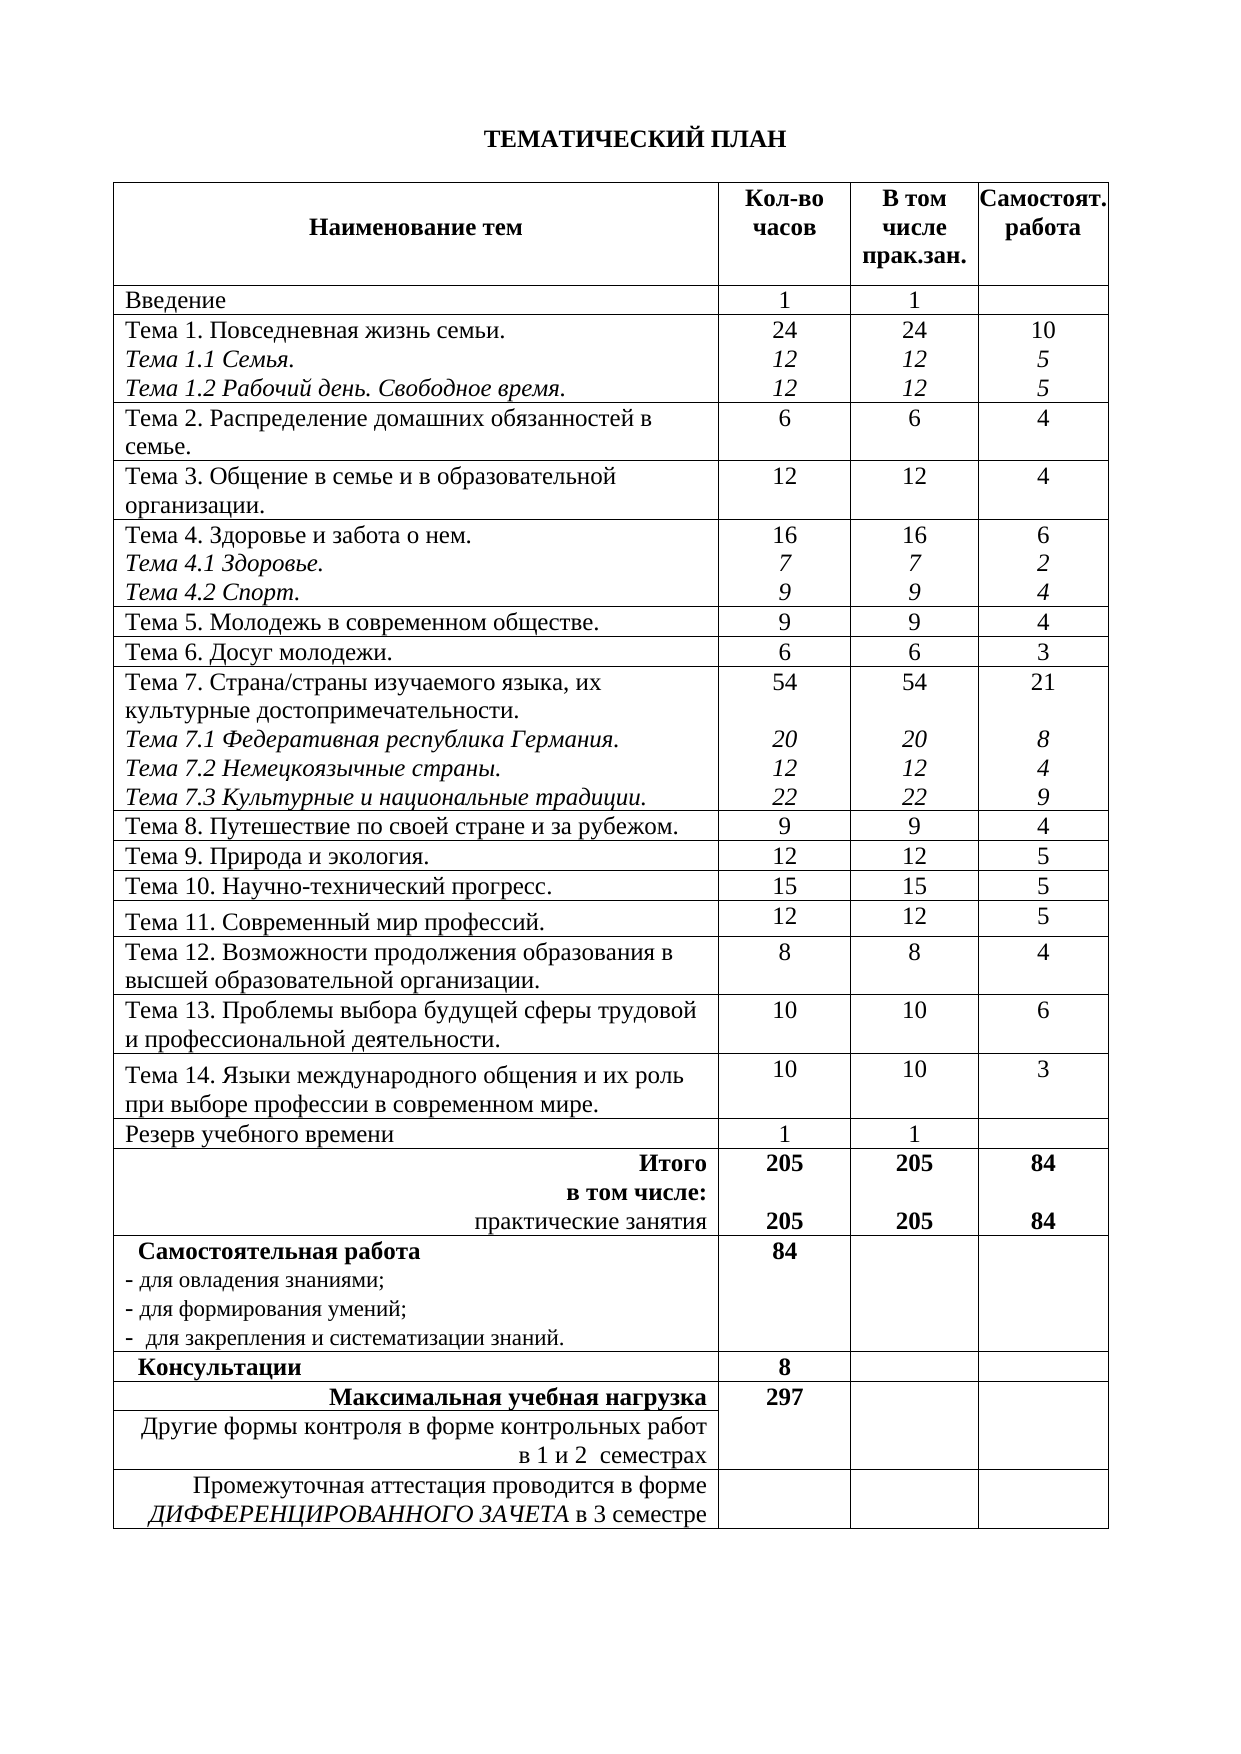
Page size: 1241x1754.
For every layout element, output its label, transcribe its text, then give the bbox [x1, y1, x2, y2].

table_cell 12 [851, 461, 978, 519]
table_cell 12 [719, 461, 850, 519]
table_cell 10 [719, 995, 850, 1053]
table_cell Тема 3. Общение в семье и в образовательной организации. [114, 461, 718, 519]
text ТЕМАТИЧЕСКИЙ ПЛАН [118, 124, 1152, 153]
table_cell 9 [851, 811, 978, 840]
table_cell 8 [851, 937, 978, 994]
table_cell 6 [851, 637, 978, 666]
table_cell Максимальная учебная нагрузка [114, 1382, 718, 1410]
table_cell [851, 1470, 978, 1527]
table_cell 297 [719, 1382, 850, 1469]
table_cell Тема 6. Досуг молодежи. [114, 637, 718, 666]
table_cell 4 [979, 403, 1108, 460]
table_cell Промежуточная аттестация проводится в форме ДИФФЕРЕНЦИРОВАННОГО ЗАЧЕТА в 3 семестре [114, 1470, 718, 1527]
table_cell [851, 1352, 978, 1381]
table_cell 6 2 4 [979, 520, 1108, 606]
table_cell Тема 12. Возможности продолжения образования в высшей образовательной организации. [114, 937, 718, 994]
table_cell 205 205 [851, 1149, 978, 1235]
table_cell 9 [851, 607, 978, 636]
table_cell Резерв учебного времени [114, 1119, 718, 1147]
table_cell Тема 1. Повседневная жизнь семьи. Тема 1.1 Семья. Тема 1.2 Рабочий день. Свободное время. [114, 315, 718, 402]
table_cell 5 [979, 841, 1108, 870]
table_header Самостоят. работа [979, 183, 1108, 284]
table_cell [979, 1119, 1108, 1147]
table_cell 12 [851, 841, 978, 870]
table_cell [979, 286, 1108, 314]
table_cell [851, 1236, 978, 1351]
table_cell [851, 1382, 978, 1469]
table_cell [979, 1236, 1108, 1351]
table_cell 5 [979, 871, 1108, 900]
table_cell 205 205 [719, 1149, 850, 1235]
table_cell Итого в том числе: практические занятия [114, 1149, 718, 1235]
table_cell 84 [719, 1236, 850, 1351]
table_cell 4 [979, 937, 1108, 994]
table_cell 54 20 12 22 [719, 667, 850, 810]
table_cell 1 [851, 1119, 978, 1147]
table_cell Тема 5. Молодежь в современном обществе. [114, 607, 718, 636]
table_cell Введение [114, 286, 718, 314]
table_cell 54 20 12 22 [851, 667, 978, 810]
table_cell 1 [851, 286, 978, 314]
table_cell 6 [719, 403, 850, 460]
table_cell 1 [719, 286, 850, 314]
table_cell Тема 10. Научно-технический прогресс. [114, 871, 718, 900]
table_cell 6 [851, 403, 978, 460]
table_cell 9 [719, 607, 850, 636]
table_cell [979, 1470, 1108, 1527]
table_cell 15 [719, 871, 850, 900]
table_cell 10 5 5 [979, 315, 1108, 402]
table_cell 5 [979, 901, 1108, 936]
table_cell 16 7 9 [851, 520, 978, 606]
table_cell 8 [719, 1352, 850, 1381]
table_cell 15 [851, 871, 978, 900]
table_cell 10 [851, 995, 978, 1053]
table_cell 84 84 [979, 1149, 1108, 1235]
table_cell Тема 7. Страна/страны изучаемого языка, их культурные достопримечательности. Тема 7.1 Федеративная республика Германия. Тема 7.2 Немецкоязычные страны. Тема 7.3 Культурные и национальные традиции. [114, 667, 718, 810]
table_cell Тема 2. Распределение домашних обязанностей в семье. [114, 403, 718, 460]
table_cell 24 12 12 [719, 315, 850, 402]
table_cell 6 [979, 995, 1108, 1053]
table_cell 3 [979, 637, 1108, 666]
table_cell Другие формы контроля в форме контрольных работ в 1 и 2 семестрах [114, 1411, 718, 1469]
table_cell 6 [719, 637, 850, 666]
table_cell Тема 13. Проблемы выбора будущей сферы трудовой и профессиональной деятельности. [114, 995, 718, 1053]
table_cell Тема 9. Природа и экология. [114, 841, 718, 870]
table_cell 10 [719, 1054, 850, 1118]
table_cell 4 [979, 607, 1108, 636]
table_cell 9 [719, 811, 850, 840]
table_cell Консультации [114, 1352, 718, 1381]
table_cell 12 [851, 901, 978, 936]
table_cell 8 [719, 937, 850, 994]
table_header Кол-во часов [719, 183, 850, 284]
table_cell [719, 1470, 850, 1527]
table_cell [979, 1382, 1108, 1469]
table_cell Тема 4. Здоровье и забота о нем. Тема 4.1 Здоровье. Тема 4.2 Спорт. [114, 520, 718, 606]
table_cell 1 [719, 1119, 850, 1147]
table_cell 21 8 4 9 [979, 667, 1108, 810]
table_cell 4 [979, 811, 1108, 840]
table_header В том числе прак.зан. [851, 183, 978, 284]
table_cell 12 [719, 841, 850, 870]
table_cell 4 [979, 461, 1108, 519]
table_header Наименование тем [114, 183, 718, 284]
table_cell 12 [719, 901, 850, 936]
table_cell 24 12 12 [851, 315, 978, 402]
table_cell [979, 1352, 1108, 1381]
table_cell Тема 11. Современный мир профессий. [114, 901, 718, 936]
table_cell 16 7 9 [719, 520, 850, 606]
table_cell 3 [979, 1054, 1108, 1118]
table_cell Самостоятельная работа - для овладения знаниями; - для формирования умений; - для закрепления и систематизации знаний. [114, 1236, 718, 1351]
table_cell Тема 8. Путешествие по своей стране и за рубежом. [114, 811, 718, 840]
table_cell 10 [851, 1054, 978, 1118]
table_cell Тема 14. Языки международного общения и их роль при выборе профессии в современном мире. [114, 1054, 718, 1118]
